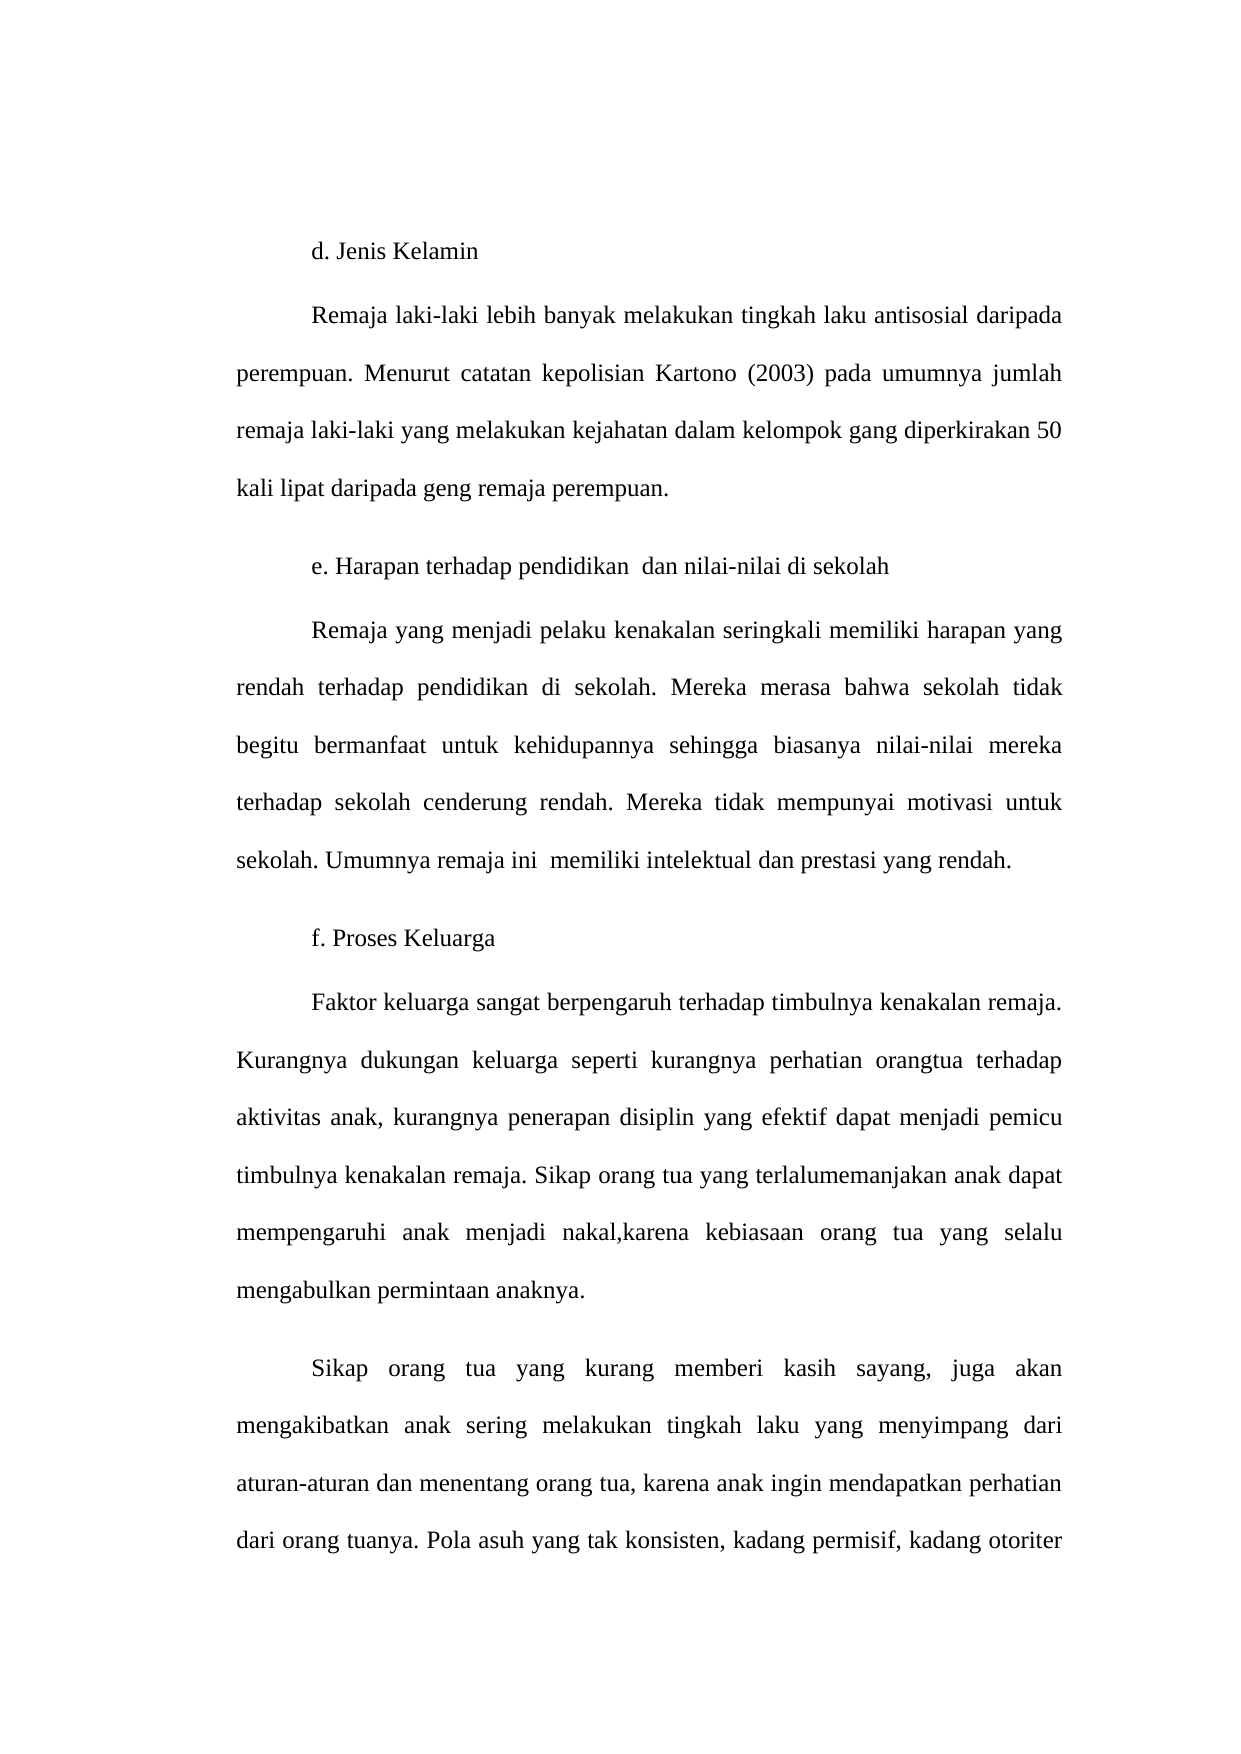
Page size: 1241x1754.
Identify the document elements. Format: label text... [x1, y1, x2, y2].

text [236, 1353, 1063, 1554]
text e. Harapan terhadap pendidikan dan nilai-nilai di sekolah [236, 551, 1063, 580]
text Remaja yang menjadi pelaku kenakalan seringkali memiliki harapan yang rendah terhadap pendidikan di sekolah. Mereka merasa bahwa sekolah tidak begitu bermanfaat untuk kehidupannya sehingga biasanya nilai-nilai mereka terhadap sekolah cenderung rendah. Mereka tidak mempunyai motivasi untuk sekolah. Umumnya remaja ini memiliki intelektual dan prestasi yang rendah. [236, 615, 1063, 874]
text Faktor keluarga sangat berpengaruh terhadap timbulnya kenakalan remaja. Kurangnya dukungan keluarga seperti kurangnya perhatian orangtua terhadap aktivitas anak, kurangnya penerapan disiplin yang efektif dapat menjadi pemicu timbulnya kenakalan remaja. Sikap orang tua yang terlalumemanjakan anak dapat mempengaruhi anak menjadi nakal,karena kebiasaan orang tua yang selalu mengabulkan permintaan anaknya. [236, 987, 1063, 1303]
text d. Jenis Kelamin [236, 236, 1063, 265]
text Remaja laki-laki lebih banyak melakukan tingkah laku antisosial daripada perempuan. Menurut catatan kepolisian Kartono (2003) pada umumnya jumlah remaja laki-laki yang melakukan kejahatan dalam kelompok gang diperkirakan 50 kali lipat daripada geng remaja perempuan. [236, 300, 1063, 501]
text f. Proses Keluarga [236, 923, 1063, 952]
